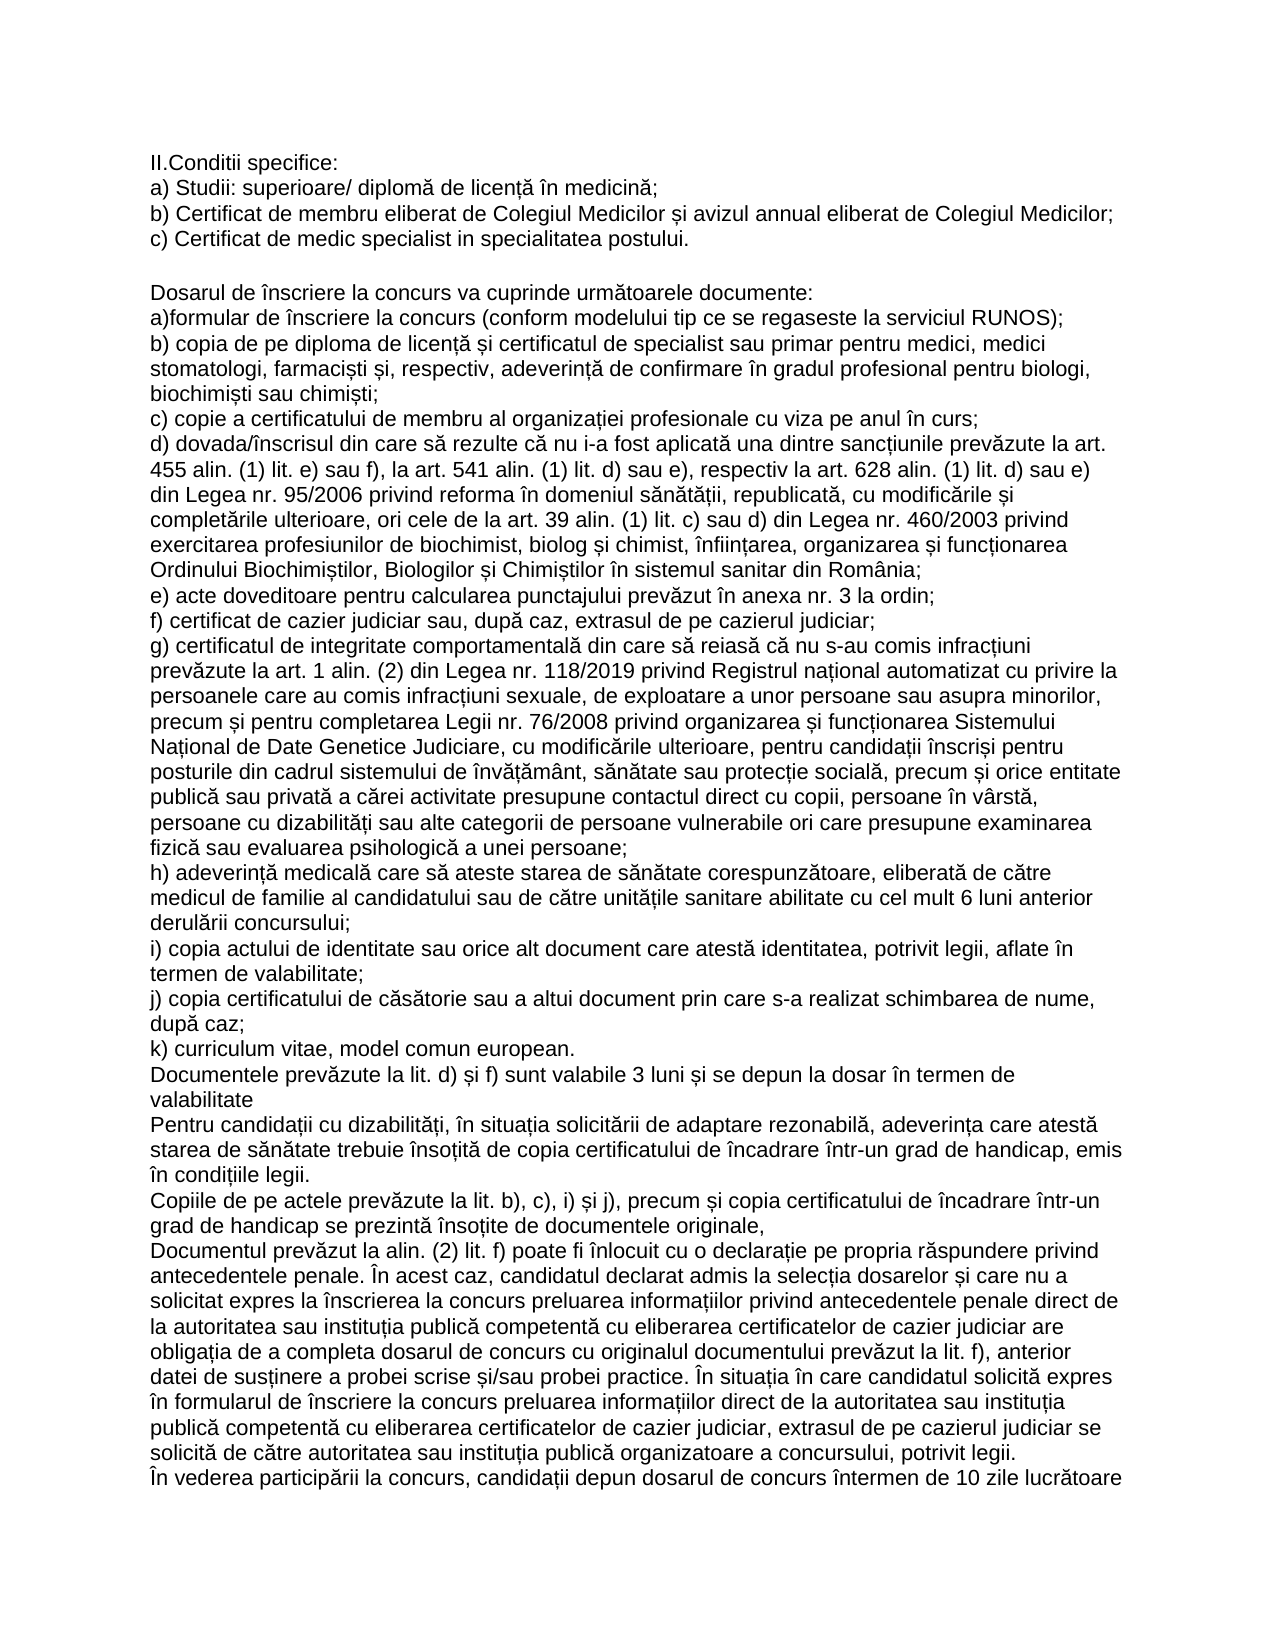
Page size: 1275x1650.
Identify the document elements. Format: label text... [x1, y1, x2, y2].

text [150, 280, 1125, 1490]
text II.Conditii specifice: a) Studii: superioare/ diplomă de licență în medicină; b) Certificat de membru eliberat de Colegiul Medicilor și avizul annual eliberat de Colegiul Medicilor; c) Certificat de medic specialist in specialitatea postului. [150, 150, 1125, 251]
